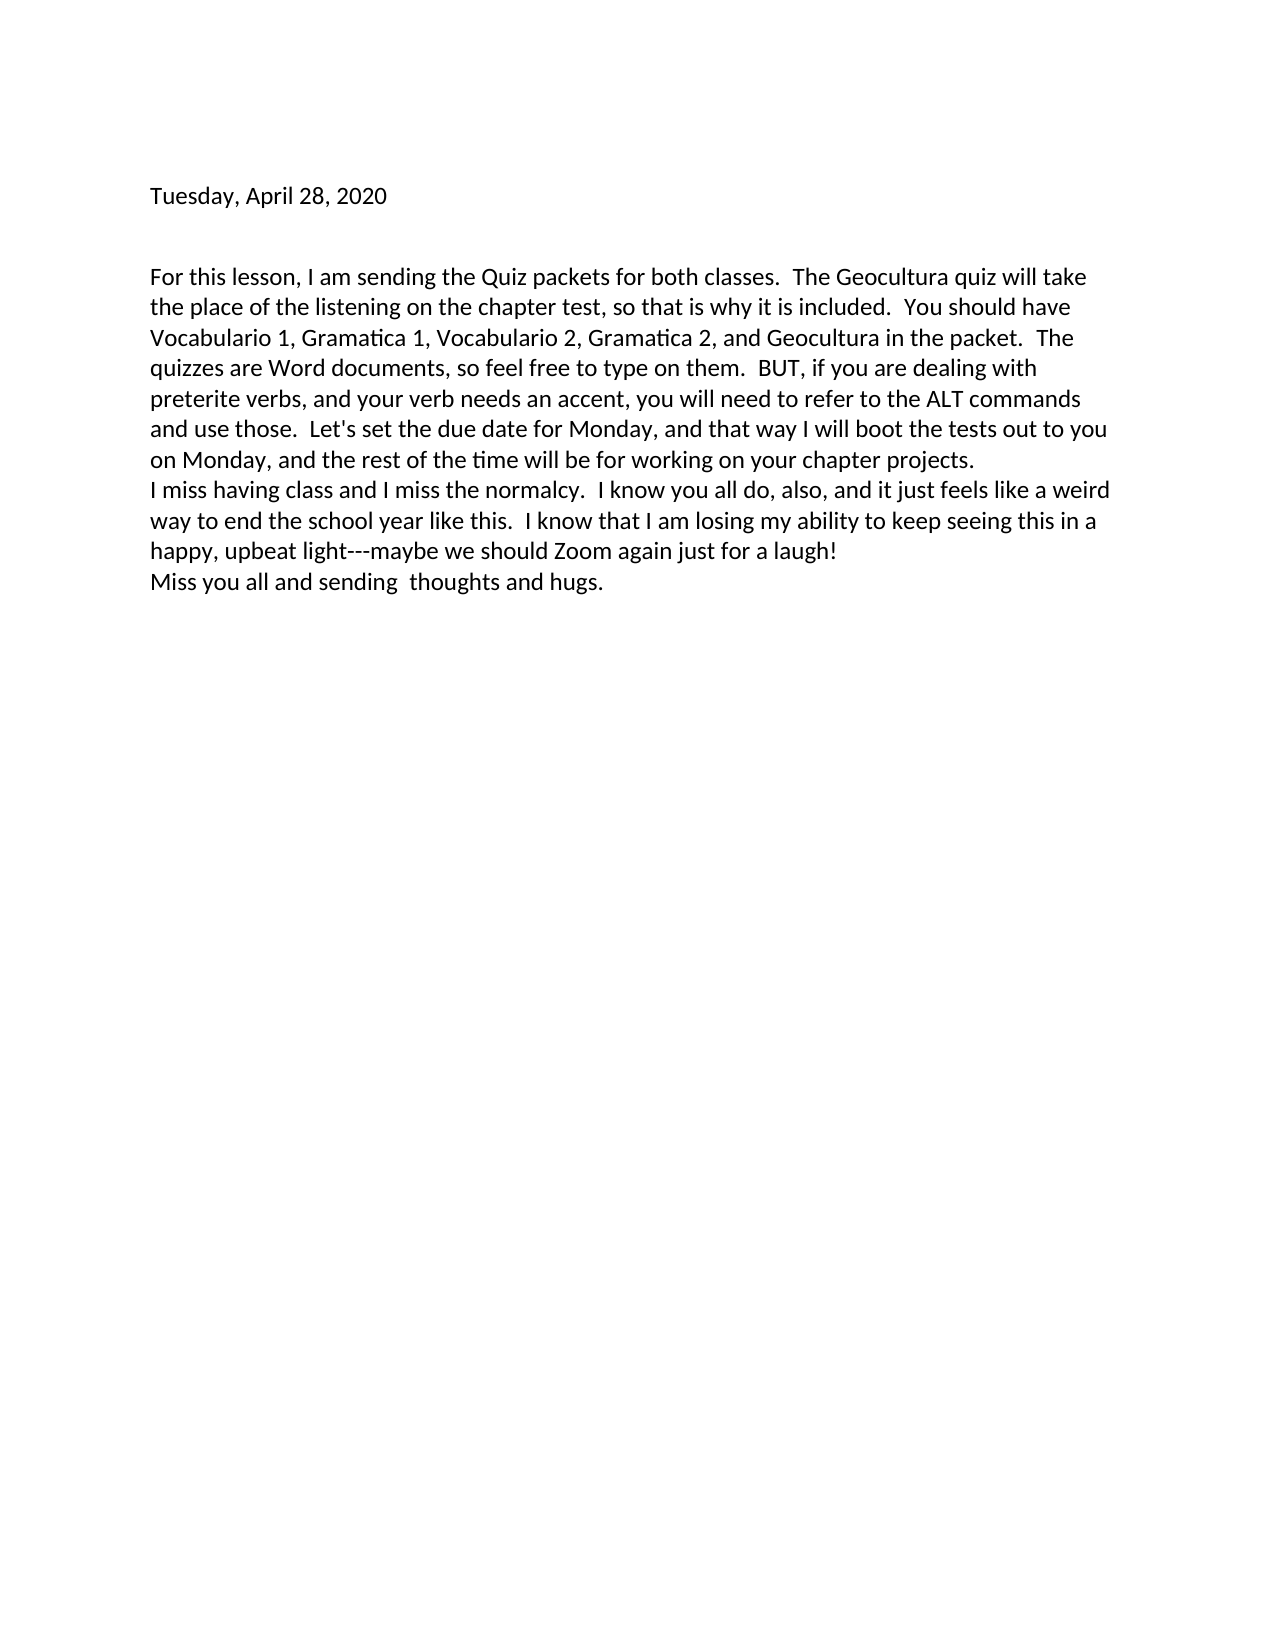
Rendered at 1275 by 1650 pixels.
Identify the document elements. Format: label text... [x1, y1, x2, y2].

text For this lesson, I am sending the Quiz packets for both classes. The Geocultura quiz will take the place of the listening on the chapter test, so that is why it is included. You should have Vocabulario 1, Gramatica 1, Vocabulario 2, Gramatica 2, and Geocultura in the packet. The quizzes are Word documents, so feel free to type on them. BUT, if you are dealing with preterite verbs, and your verb needs an accent, you will need to refer to the ALT commands and use those. Let's set the due date for Monday, and that way I will boot the tests out to you on Monday, and the rest of the time will be for working on your chapter projects. [150, 261, 1125, 474]
text Miss you all and sending thoughts and hugs. [150, 566, 1125, 596]
text I miss having class and I miss the normalcy. I know you all do, also, and it just feels like a weird way to end the school year like this. I know that I am losing my ability to keep seeing this in a happy, upbeat light---maybe we should Zoom again just for a laugh! [150, 474, 1125, 566]
text Tuesday, April 28, 2020 [150, 181, 1125, 211]
